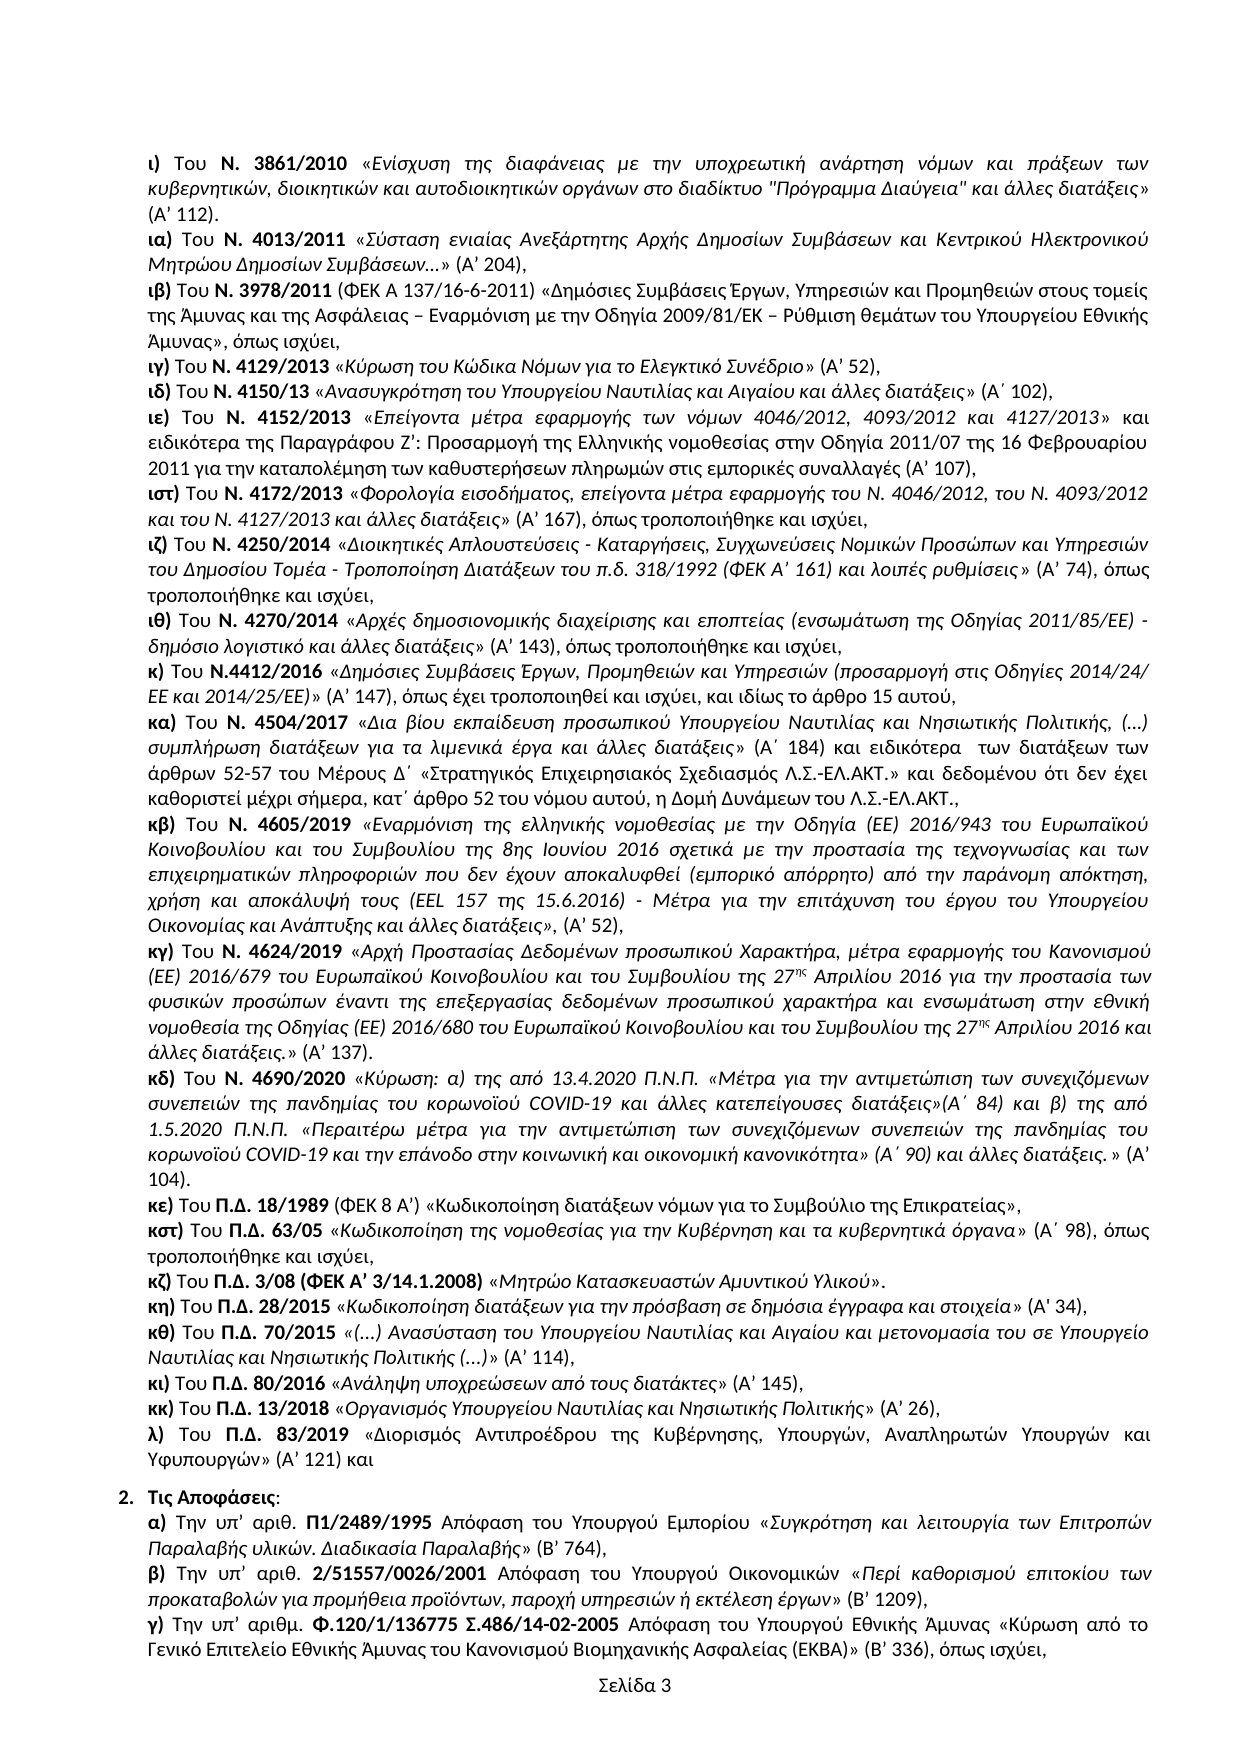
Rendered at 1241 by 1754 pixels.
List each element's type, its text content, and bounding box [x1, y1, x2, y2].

text ιστ) Του Ν. 4172/2013 «Φορολογία εισοδήματος, επείγοντα μέτρα εφαρμογής του Ν. 4046/2012, του Ν. 4093/2012 και του Ν. 4127/2013 και άλλες διατάξεις» (Α’ 167), όπως τροποποιήθηκε και ισχύει, [148, 480, 1149, 531]
text κη) Του Π.Δ. 28/2015 «Κωδικοποίηση διατάξεων για την πρόσβαση σε δημόσια έγγραφα και στοιχεία» (Α' 34), [148, 1294, 1149, 1319]
list Τις Αποφάσεις: [118, 1484, 1149, 1509]
text κβ) Του Ν. 4605/2019 «Εναρμόνιση της ελληνικής νομοθεσίας με την Οδηγία (ΕΕ) 2016/943 του Ευρωπαϊκού Κοινοβουλίου και του Συμβουλίου της 8ης Ιουνίου 2016 σχετικά με την προστασία της τεχνογνωσίας και των επιχειρηματικών πληροφοριών που δεν έχουν αποκαλυφθεί (εμπορικό απόρρητο) από την παράνομη απόκτηση, χρήση και αποκάλυψή τους (EEL 157 της 15.6.2016) - Μέτρα για την επιτάχυνση του έργου του Υπουργείου Οικονομίας και Ανάπτυξης και άλλες διατάξεις», (Α’ 52), [148, 811, 1149, 938]
text α) Την υπ’ αριθ. Π1/2489/1995 Απόφαση του Υπουργού Εμπορίου «Συγκρότηση και λειτουργία των Επιτροπών Παραλαβής υλικών. Διαδικασία Παραλαβής» (Β’ 764), [148, 1509, 1152, 1560]
text ιγ) Του Ν. 4129/2013 «Κύρωση του Κώδικα Νόμων για το Ελεγκτικό Συνέδριο» (Α’ 52), [133, 353, 1149, 379]
text κ) Του Ν.4412/2016 «Δημόσιες Συμβάσεις Έργων, Προμηθειών και Υπηρεσιών (προσαρμογή στις Οδηγίες 2014/24/ ΕΕ και 2014/25/ΕΕ)» (Α’ 147), όπως έχει τροποποιηθεί και ισχύει, και ιδίως το άρθρο 15 αυτού, [148, 658, 1149, 709]
text ιζ) Του Ν. 4250/2014 «Διοικητικές Απλουστεύσεις - Καταργήσεις, Συγχωνεύσεις Νομικών Προσώπων και Υπηρεσιών του Δημοσίου Τομέα - Τροποποίηση Διατάξεων του π.δ. 318/1992 (ΦΕΚ Α’ 161) και λοιπές ρυθμίσεις» (Α’ 74), όπως τροποποιήθηκε και ισχύει, [148, 531, 1149, 607]
text κκ) Του Π.Δ. 13/2018 «Οργανισμός Υπουργείου Ναυτιλίας και Νησιωτικής Πολιτικής» (Α’ 26), [148, 1395, 1152, 1421]
text κε) Του Π.Δ. 18/1989 (ΦΕΚ 8 Α’) «Κωδικοποίηση διατάξεων νόμων για το Συμβούλιο της Επικρατείας», [148, 1192, 1149, 1217]
text ιε) Του Ν. 4152/2013 «Επείγοντα μέτρα εφαρμογής των νόμων 4046/2012, 4093/2012 και 4127/2013» και ειδικότερα της Παραγράφου Ζ’: Προσαρμογή της Ελληνικής νομοθεσίας στην Οδηγία 2011/07 της 16 Φεβρουαρίου 2011 για την καταπολέμηση των καθυστερήσεων πληρωμών στις εμπορικές συναλλαγές (Α’ 107), [148, 404, 1149, 480]
text ιθ) Του Ν. 4270/2014 «Αρχές δημοσιονομικής διαχείρισης και εποπτείας (ενσωμάτωση της Οδηγίας 2011/85/ΕΕ) - δημόσιο λογιστικό και άλλες διατάξεις» (Α’ 143), όπως τροποποιήθηκε και ισχύει, [148, 607, 1149, 658]
text ια) Του Ν. 4013/2011 «Σύσταση ενιαίας Ανεξάρτητης Αρχής Δημοσίων Συμβάσεων και Κεντρικού Ηλεκτρονικού Μητρώου Δημοσίων Συμβάσεων…» (Α’ 204), [148, 226, 1149, 277]
text κστ) Του Π.Δ. 63/05 «Κωδικοποίηση της νομοθεσίας για την Κυβέρνηση και τα κυβερνητικά όργανα» (Α΄ 98), όπως τροποποιήθηκε και ισχύει, [148, 1217, 1149, 1268]
text γ) Την υπ’ αριθμ. Φ.120/1/136775 Σ.486/14-02-2005 Απόφαση του Υπουργού Εθνικής Άμυνας «Κύρωση από το Γενικό Επιτελείο Εθνικής Άμυνας του Κανονισμού Βιομηχανικής Ασφαλείας (ΕΚΒΑ)» (Β’ 336), όπως ισχύει, [148, 1611, 1149, 1662]
text κα) Του Ν. 4504/2017 «Δια βίου εκπαίδευση προσωπικού Υπουργείου Ναυτιλίας και Νησιωτικής Πολιτικής, (…) συμπλήρωση διατάξεων για τα λιμενικά έργα και άλλες διατάξεις» (Α΄ 184) και ειδικότερα των διατάξεων των άρθρων 52-57 του Μέρους Δ΄ «Στρατηγικός Επιχειρησιακός Σχεδιασμός Λ.Σ.-ΕΛ.ΑΚΤ.» και δεδομένου ότι δεν έχει καθοριστεί μέχρι σήμερα, κατ΄ άρθρο 52 του νόμου αυτού, η Δομή Δυνάμεων του Λ.Σ.-ΕΛ.ΑΚΤ., [148, 709, 1149, 811]
text κδ) Του Ν. 4690/2020 «Κύρωση: α) της από 13.4.2020 Π.Ν.Π. «Μέτρα για την αντιμετώπιση των συνεχιζόμενων συνεπειών της πανδημίας του κορωνοϊού COVID-19 και άλλες κατεπείγουσες διατάξεις»(A΄ 84) και β) της από 1.5.2020 Π.Ν.Π. «Περαιτέρω μέτρα για την αντιμετώπιση των συνεχιζόμενων συνεπειών της πανδημίας του κορωνοϊού COVID-19 και την επάνοδο στην κοινωνική και οικονομική κανονικότητα» (Α΄ 90) και άλλες διατάξεις.» (Α’ 104). [148, 1065, 1149, 1192]
text λ) Του Π.Δ. 83/2019 «Διορισμός Αντιπροέδρου της Κυβέρνησης, Υπουργών, Αναπληρωτών Υπουργών και Υφυπουργών» (Α’ 121) και [148, 1421, 1152, 1472]
text β) Την υπ’ αριθ. 2/51557/0026/2001 Απόφαση του Υπουργού Οικονομικών «Περί καθορισμού επιτοκίου των προκαταβολών για προμήθεια προϊόντων, παροχή υπηρεσιών ή εκτέλεση έργων» (Β’ 1209), [148, 1560, 1152, 1611]
text κθ) Του Π.Δ. 70/2015 «(...) Ανασύσταση του Υπουργείου Ναυτιλίας και Αιγαίου και μετονομασία του σε Υπουργείο Ναυτιλίας και Νησιωτικής Πολιτικής (...)» (Α’ 114), [148, 1319, 1149, 1370]
text κι) Του Π.Δ. 80/2016 «Ανάληψη υποχρεώσεων από τους διατάκτες» (Α’ 145), [148, 1370, 1152, 1395]
text κγ) Του Ν. 4624/2019 «Αρχή Προστασίας Δεδομένων προσωπικού Χαρακτήρα, μέτρα εφαρμογής του Κανονισμού (ΕΕ) 2016/679 του Ευρωπαϊκού Κοινοβουλίου και του Συμβουλίου της 27ης Απριλίου 2016 για την προστασία των φυσικών προσώπων έναντι της επεξεργασίας δεδομένων προσωπικού χαρακτήρα και ενσωμάτωση στην εθνική νομοθεσία της Οδηγίας (ΕΕ) 2016/680 του Ευρωπαϊκού Κοινοβουλίου και του Συμβουλίου της 27ης Απριλίου 2016 και άλλες διατάξεις.» (Α’ 137). [148, 938, 1152, 1065]
text ιδ) Του Ν. 4150/13 «Ανασυγκρότηση του Υπουργείου Ναυτιλίας και Αιγαίου και άλλες διατάξεις» (Α΄ 102), [148, 379, 1149, 404]
text ι) Του Ν. 3861/2010 «Ενίσχυση της διαφάνειας με την υποχρεωτική ανάρτηση νόμων και πράξεων των κυβερνητικών, διοικητικών και αυτοδιοικητικών οργάνων στο διαδίκτυο "Πρόγραμμα Διαύγεια" και άλλες διατάξεις» (Α’ 112). [148, 150, 1149, 226]
text ιβ) Του Ν. 3978/2011 (ΦΕΚ Α 137/16-6-2011) «Δημόσιες Συμβάσεις Έργων, Υπηρεσιών και Προμηθειών στους τομείς της Άμυνας και της Ασφάλειας – Εναρμόνιση με την Οδηγία 2009/81/ΕΚ – Ρύθμιση θεμάτων του Υπουργείου Εθνικής Άμυνας», όπως ισχύει, [148, 277, 1149, 353]
text κζ) Του Π.Δ. 3/08 (ΦΕΚ Α’ 3/14.1.2008) «Μητρώο Κατασκευαστών Αμυντικού Υλικού». [148, 1268, 1149, 1294]
